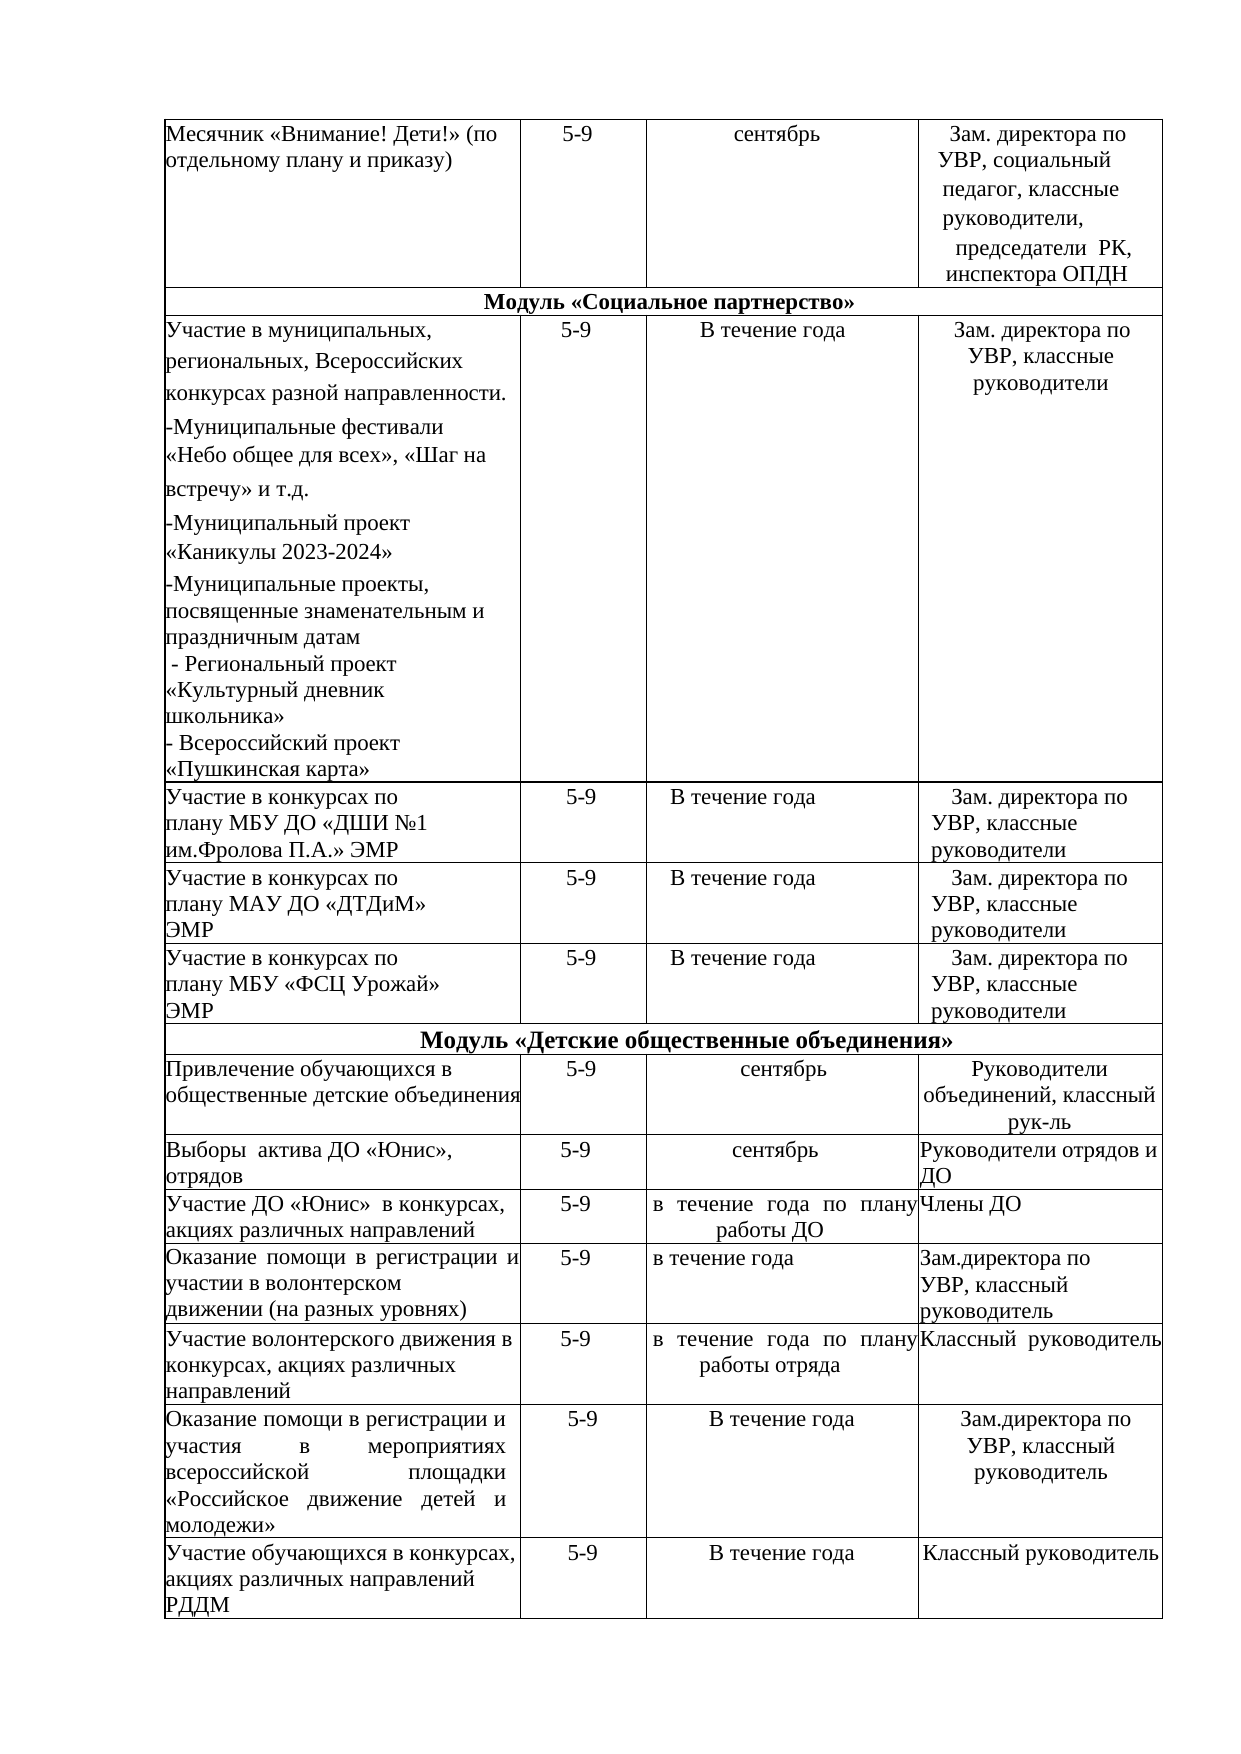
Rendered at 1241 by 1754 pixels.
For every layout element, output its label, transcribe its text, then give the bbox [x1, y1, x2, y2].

table_cell Участие ДО «Юнис» в конкурсах, акциях различных направлений [166, 1190, 520, 1243]
table_cell В течение года [647, 316, 918, 781]
table_cell 5-9 [521, 1135, 646, 1188]
table_cell В течение года [647, 1538, 918, 1618]
table_cell Классный руководитель [919, 1538, 1162, 1618]
table_cell Участие в конкурсах по плану МБУ «ФСЦ Урожай» ЭМР [166, 944, 520, 1023]
table_cell Оказание помощи в регистрации и участии в волонтерском движении (на разных уровнях) [166, 1244, 520, 1323]
table_cell Зам. директора по УВР, социальный педагог, классные руководители, председатели РК, инспектора ОПДН [919, 120, 1162, 287]
table_cell Зам. директора по УВР, классные руководители [919, 316, 1162, 781]
table_cell 5-9 [521, 944, 646, 1023]
table_cell Модуль «Социальное партнерство» [166, 288, 1162, 314]
table_cell Зам. директора по УВР, классные руководители [919, 783, 1162, 862]
table_cell В течение года [647, 1405, 918, 1537]
table_cell 5-9 [521, 863, 646, 943]
table_cell Зам. директора по УВР, классные руководители [919, 863, 1162, 943]
table_cell В течение года [647, 863, 918, 943]
table_cell Оказание помощи в регистрации и участия в мероприятиях всероссийской площадки «Российское движение детей и молодежи» [166, 1405, 520, 1537]
table_cell в течение года по плану работы ДО [647, 1190, 918, 1243]
table_cell Зам.директора по УВР, классный руководитель [919, 1244, 1162, 1323]
table_cell Участие обучающихся в конкурсах, акциях различных направлений РДДМ [166, 1538, 520, 1618]
table_cell В течение года [647, 783, 918, 862]
table_cell Участие в конкурсах по плану МБУ ДО «ДШИ №1 им.Фролова П.А.» ЭМР [166, 783, 520, 862]
table_cell 5-9 [521, 783, 646, 862]
table_cell Привлечение обучающихся в общественные детские объединения [166, 1055, 520, 1134]
table_cell 5-9 [521, 1538, 646, 1618]
table_cell 5-9 [521, 1405, 646, 1537]
table_cell Классный руководитель [919, 1324, 1162, 1404]
table_cell сентябрь [647, 120, 918, 287]
table_cell Участие в муниципальных, региональных, Всероссийских конкурсах разной направленности. -Муниципальные фестивали «Небо общее для всех», «Шаг на встречу» и т.д. -Муниципальный проект «Каникулы 2023-2024» -Муниципальные проекты, посвященные знаменательным и праздничным датам - Региональный проект «Культурный дневник школьника» - Всероссийский проект «Пушкинская карта» [166, 316, 520, 781]
table_cell 5-9 [521, 1324, 646, 1404]
table_cell 5-9 [521, 1190, 646, 1243]
table_cell в течение года по плану работы отряда [647, 1324, 918, 1404]
table_cell Зам. директора по УВР, классные руководители [919, 944, 1162, 1023]
table_cell в течение года [647, 1244, 918, 1323]
table_cell Участие волонтерского движения в конкурсах, акциях различных направлений [166, 1324, 520, 1404]
table_cell Выборы актива ДО «Юнис», отрядов [166, 1135, 520, 1188]
table_cell Руководители объединений, классный рук-ль [919, 1055, 1162, 1134]
table_cell Члены ДО [919, 1190, 1162, 1243]
table_cell Модуль «Детские общественные объединения» [166, 1024, 1162, 1053]
table_cell Руководители отрядов и ДО [919, 1135, 1162, 1188]
table_cell Месячник «Внимание! Дети!» (по отдельному плану и приказу) [166, 120, 520, 287]
table_cell 5-9 [521, 120, 646, 287]
table_cell В течение года [647, 944, 918, 1023]
table_cell Зам.директора по УВР, классный руководитель [919, 1405, 1162, 1537]
table_cell 5-9 [521, 1055, 646, 1134]
table_cell сентябрь [647, 1135, 918, 1188]
table_cell сентябрь [647, 1055, 918, 1134]
table_cell Участие в конкурсах по плану МАУ ДО «ДТДиМ» ЭМР [166, 863, 520, 943]
table_cell 5-9 [521, 316, 646, 781]
table_cell 5-9 [521, 1244, 646, 1323]
